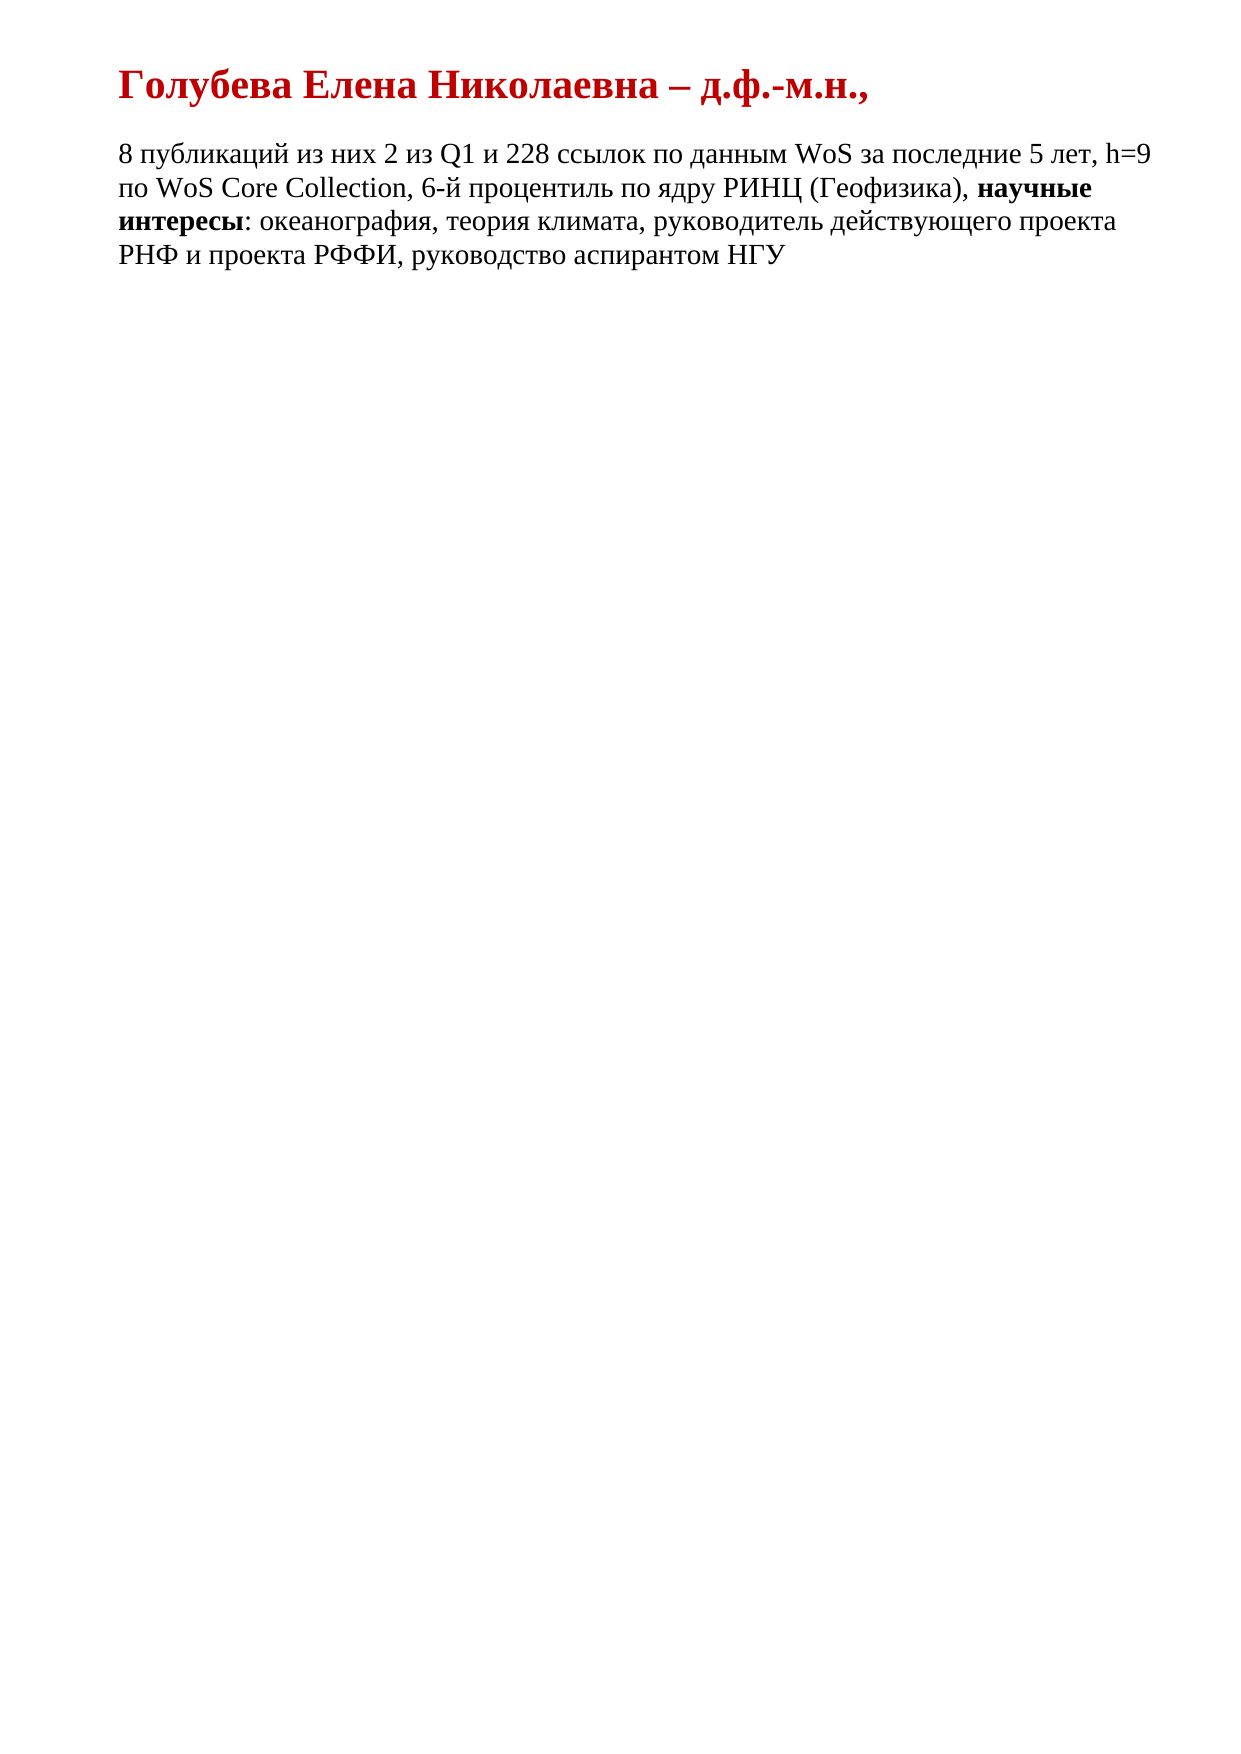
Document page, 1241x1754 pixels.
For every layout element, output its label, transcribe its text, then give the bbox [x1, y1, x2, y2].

text 8 публикаций из них 2 из Q1 и 228 ссылок по данным WoS за последние 5 лет, h=9 по WoS Core Collection, 6-й процентиль по ядру РИНЦ (Геофизика), научные интересы: океанография, теория климата, руководитель действующего проекта РНФ и проекта РФФИ, руководство аспирантом НГУ [118, 136, 1167, 270]
text Голубева Елена Николаевна – д.ф.-м.н., [118, 59, 1167, 107]
